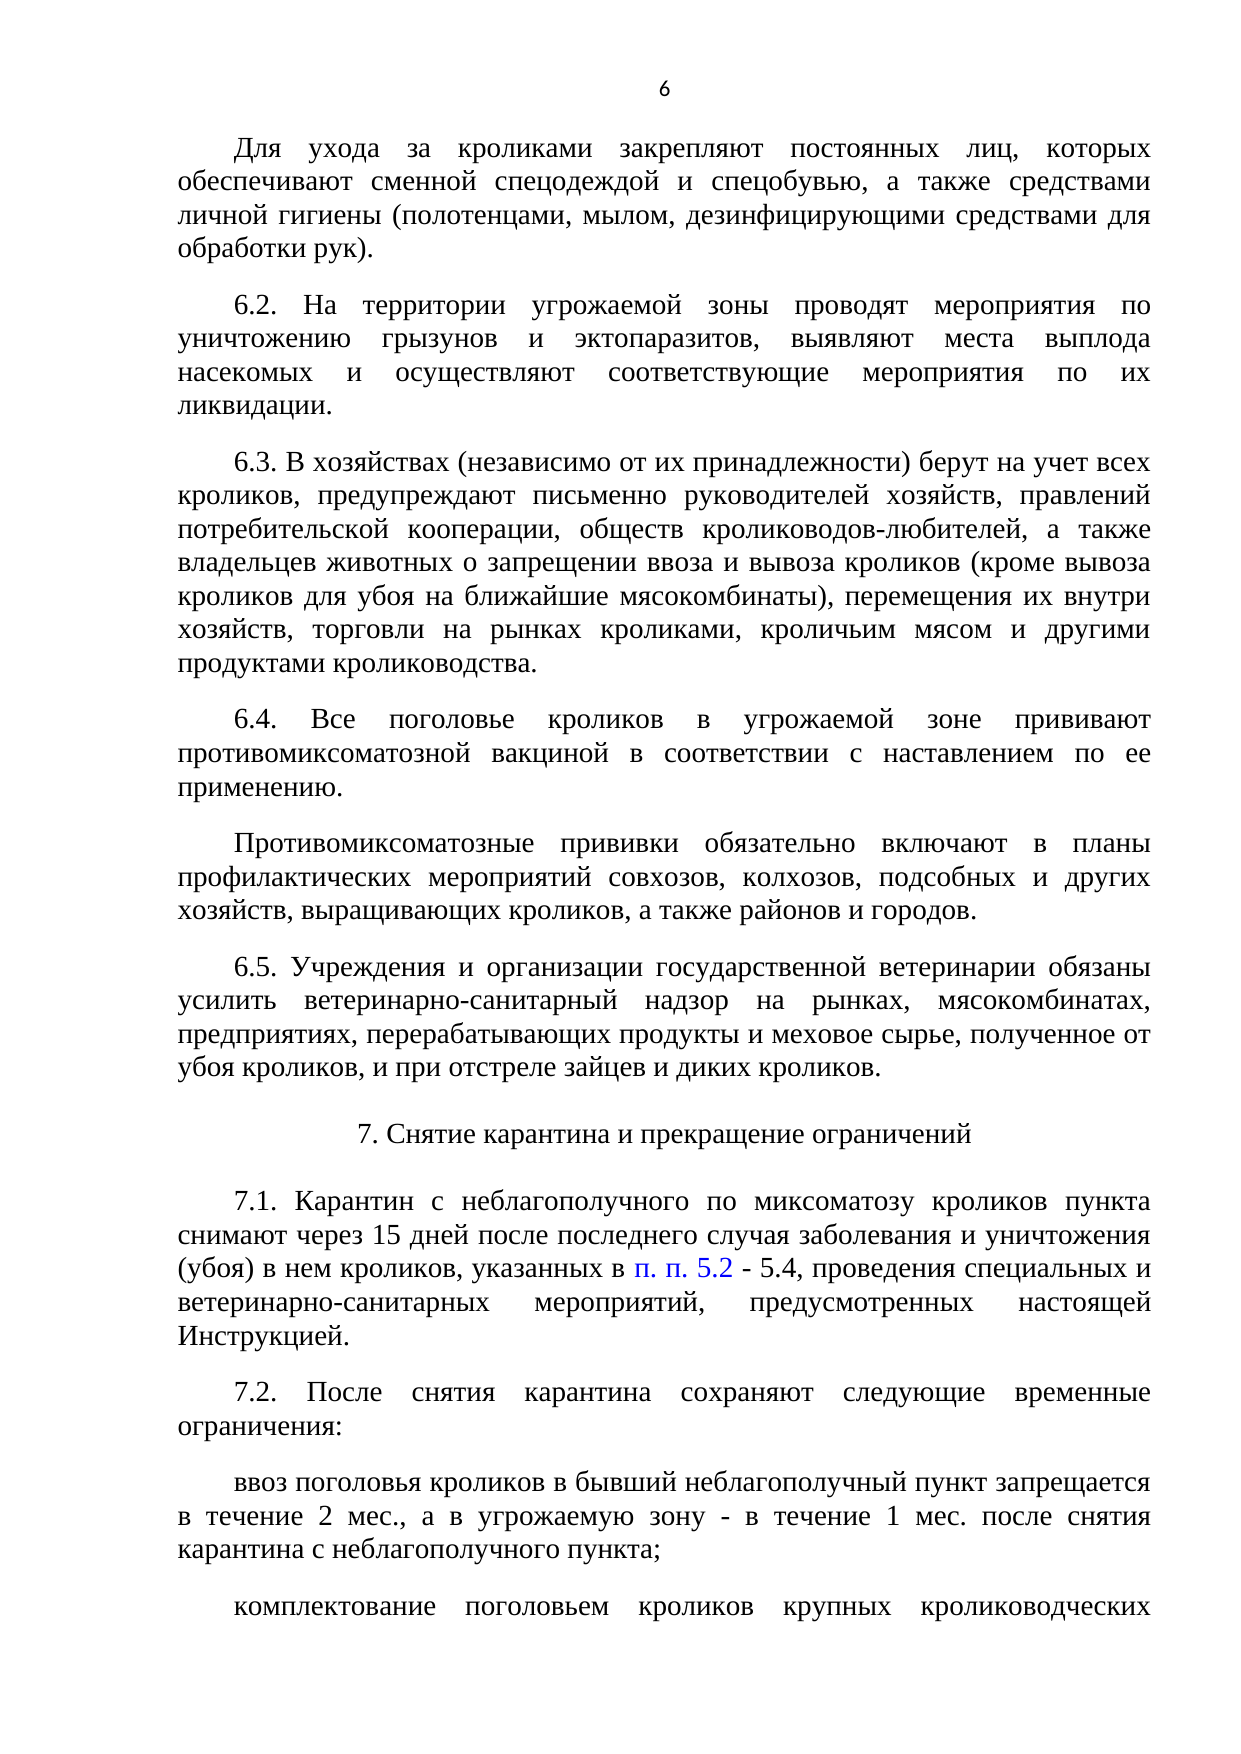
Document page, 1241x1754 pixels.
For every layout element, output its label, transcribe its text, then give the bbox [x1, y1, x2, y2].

text 6.3. В хозяйствах (независимо от их принадлежности) берут на учет всех кроликов, предупреждают письменно руководителей хозяйств, правлений потребительской кооперации, обществ кролиководов-любителей, а также владельцев животных о запрещении ввоза и вывоза кроликов (кроме вывоза кроликов для убоя на ближайшие мясокомбинаты), перемещения их внутри хозяйств, торговли на рынках кроликами, кроличьим мясом и другими продуктами кролиководства. [177, 444, 1152, 679]
text 7. Снятие карантина и прекращение ограничений [177, 1116, 1152, 1150]
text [177, 1588, 1152, 1621]
text Для ухода за кроликами закрепляют постоянных лиц, которых обеспечивают сменной спецодеждой и спецобувью, а также средствами личной гигиены (полотенцами, мылом, дезинфицирующими средствами для обработки рук). [177, 130, 1152, 264]
text 6.4. Все поголовье кроликов в угрожаемой зоне прививают противомиксоматозной вакциной в соответствии с наставлением по ее применению. [177, 702, 1152, 802]
text 7.2. После снятия карантина сохраняют следующие временные ограничения: [177, 1374, 1152, 1441]
text 7.1. Карантин с неблагополучного по миксоматозу кроликов пункта снимают через 15 дней после последнего случая заболевания и уничтожения (убоя) в нем кроликов, указанных в п. п. 5.2 - 5.4, проведения специальных и ветеринарно-санитарных мероприятий, предусмотренных настоящей Инструкцией. [177, 1183, 1152, 1351]
text 6.5. Учреждения и организации государственной ветеринарии обязаны усилить ветеринарно-санитарный надзор на рынках, мясокомбинатах, предприятиях, перерабатывающих продукты и меховое сырье, полученное от убоя кроликов, и при отстреле зайцев и диких кроликов. [177, 949, 1152, 1083]
text 6.2. На территории угрожаемой зоны проводят мероприятия по уничтожению грызунов и эктопаразитов, выявляют места выплода насекомых и осуществляют соответствующие мероприятия по их ликвидации. [177, 287, 1152, 421]
text ввоз поголовья кроликов в бывший неблагополучный пункт запрещается в течение 2 мес., а в угрожаемую зону - в течение 1 мес. после снятия карантина с неблагополучного пункта; [177, 1464, 1152, 1565]
text Противомиксоматозные прививки обязательно включают в планы профилактических мероприятий совхозов, колхозов, подсобных и других хозяйств, выращивающих кроликов, а также районов и городов. [177, 825, 1152, 926]
